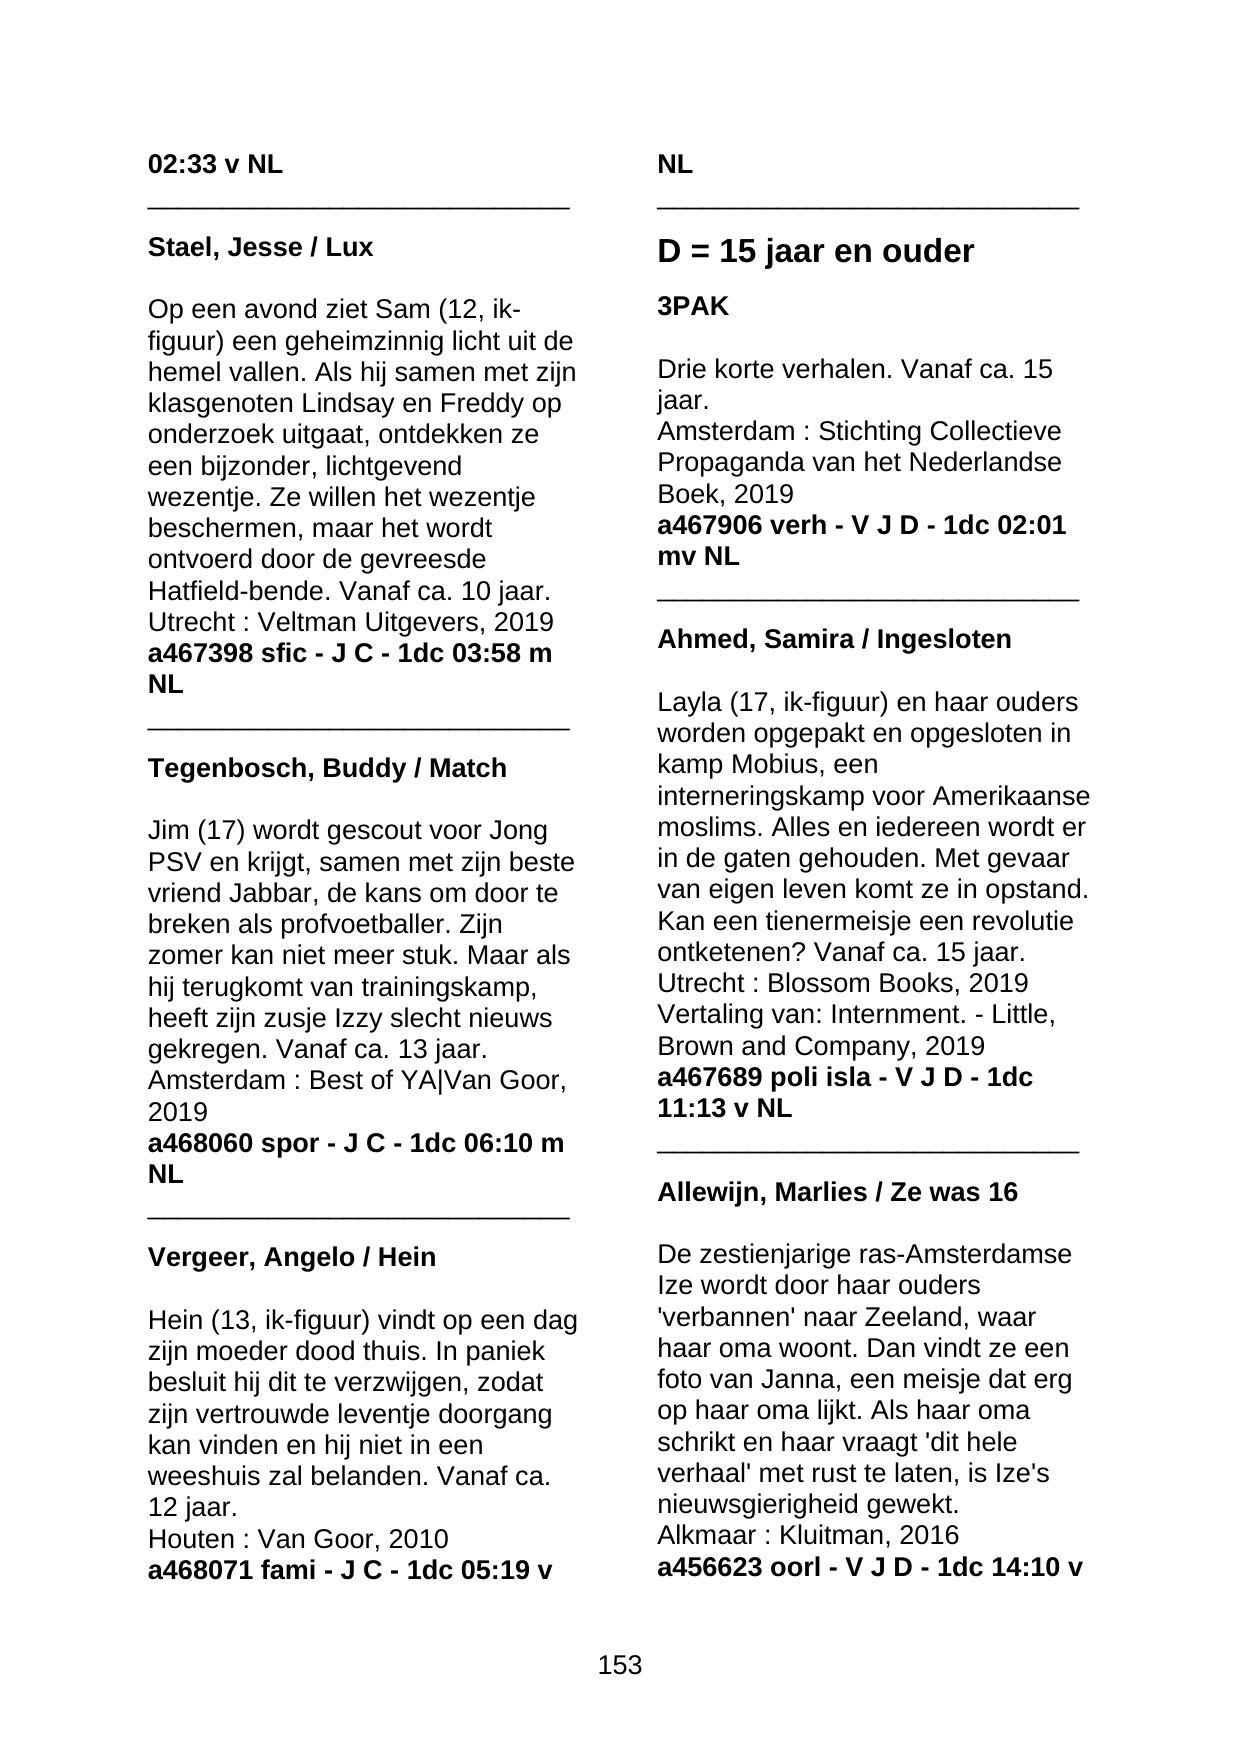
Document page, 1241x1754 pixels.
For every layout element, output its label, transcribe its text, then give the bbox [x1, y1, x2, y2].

subtitle 3PAK [657, 290, 1093, 321]
subtitle Vergeer, Angelo / Hein [148, 1241, 583, 1273]
subtitle Allewijn, Marlies / Ze was 16 [657, 1176, 1093, 1207]
text Hein (13, ik-figuur) vindt op een dag zijn moeder dood thuis. In paniek besluit hij dit te verzwijgen, zodat zijn vertrouwde leventje doorgang kan vinden en hij niet in een weeshuis zal belanden. Vanaf ca. 12 jaar. Houten : Van Goor, 2010 a468071 fami - J C - 1dc 05:19 v NL ____________________________ [657, 148, 1093, 210]
text Layla (17, ik-figuur) en haar ouders worden opgepakt en opgesloten in kamp Mobius, een interneringskamp voor Amerikaanse moslims. Alles en iedereen wordt er in de gaten gehouden. Met gevaar van eigen leven komt ze in opstand. Kan een tienermeisje een revolutie ontketenen? Vanaf ca. 15 jaar. Utrecht : Blossom Books, 2019 Vertaling van: Internment. - Little, Brown and Company, 2019 a467689 poli isla - V J D - 1dc 11:13 v NL ____________________________ [657, 655, 1093, 1155]
subtitle D = 15 jaar en ouder [657, 231, 1093, 269]
subtitle Ahmed, Samira / Ingesloten [657, 623, 1093, 655]
text Op een avond ziet Sam (12, ik-figuur) een geheimzinnig licht uit de hemel vallen. Als hij samen met zijn klasgenoten Lindsay en Freddy op onderzoek uitgaat, ontdekken ze een bijzonder, lichtgevend wezentje. Ze willen het wezentje beschermen, maar het wordt ontvoerd door de gevreesde Hatfield-bende. Vanaf ca. 10 jaar. Utrecht : Veltman Uitgevers, 2019 a467398 sfic - J C - 1dc 03:58 m NL ____________________________ [148, 262, 583, 731]
subtitle Tegenbosch, Buddy / Match [148, 752, 583, 783]
subtitle Stael, Jesse / Lux [148, 231, 583, 262]
text Drie korte verhalen. Vanaf ca. 15 jaar. Amsterdam : Stichting Collectieve Propaganda van het Nederlandse Boek, 2019 a467906 verh - V J D - 1dc 02:01 mv NL ____________________________ [657, 321, 1093, 603]
text Hein (13, ik-figuur) vindt op een dag zijn moeder dood thuis. In paniek besluit hij dit te verzwijgen, zodat zijn vertrouwde leventje doorgang kan vinden en hij niet in een weeshuis zal belanden. Vanaf ca. 12 jaar. Houten : Van Goor, 2010 a468071 fami - J C - 1dc 05:19 v NL ____________________________ [148, 1273, 583, 1585]
text Jim (17) wordt gescout voor Jong PSV en krijgt, samen met zijn beste vriend Jabbar, de kans om door te breken als profvoetballer. Zijn zomer kan niet meer stuk. Maar als hij terugkomt van trainingskamp, heeft zijn zusje Izzy slecht nieuws gekregen. Vanaf ca. 13 jaar. Amsterdam : Best of YA|Van Goor, 2019 a468060 spor - J C - 1dc 06:10 m NL ____________________________ [148, 783, 583, 1221]
